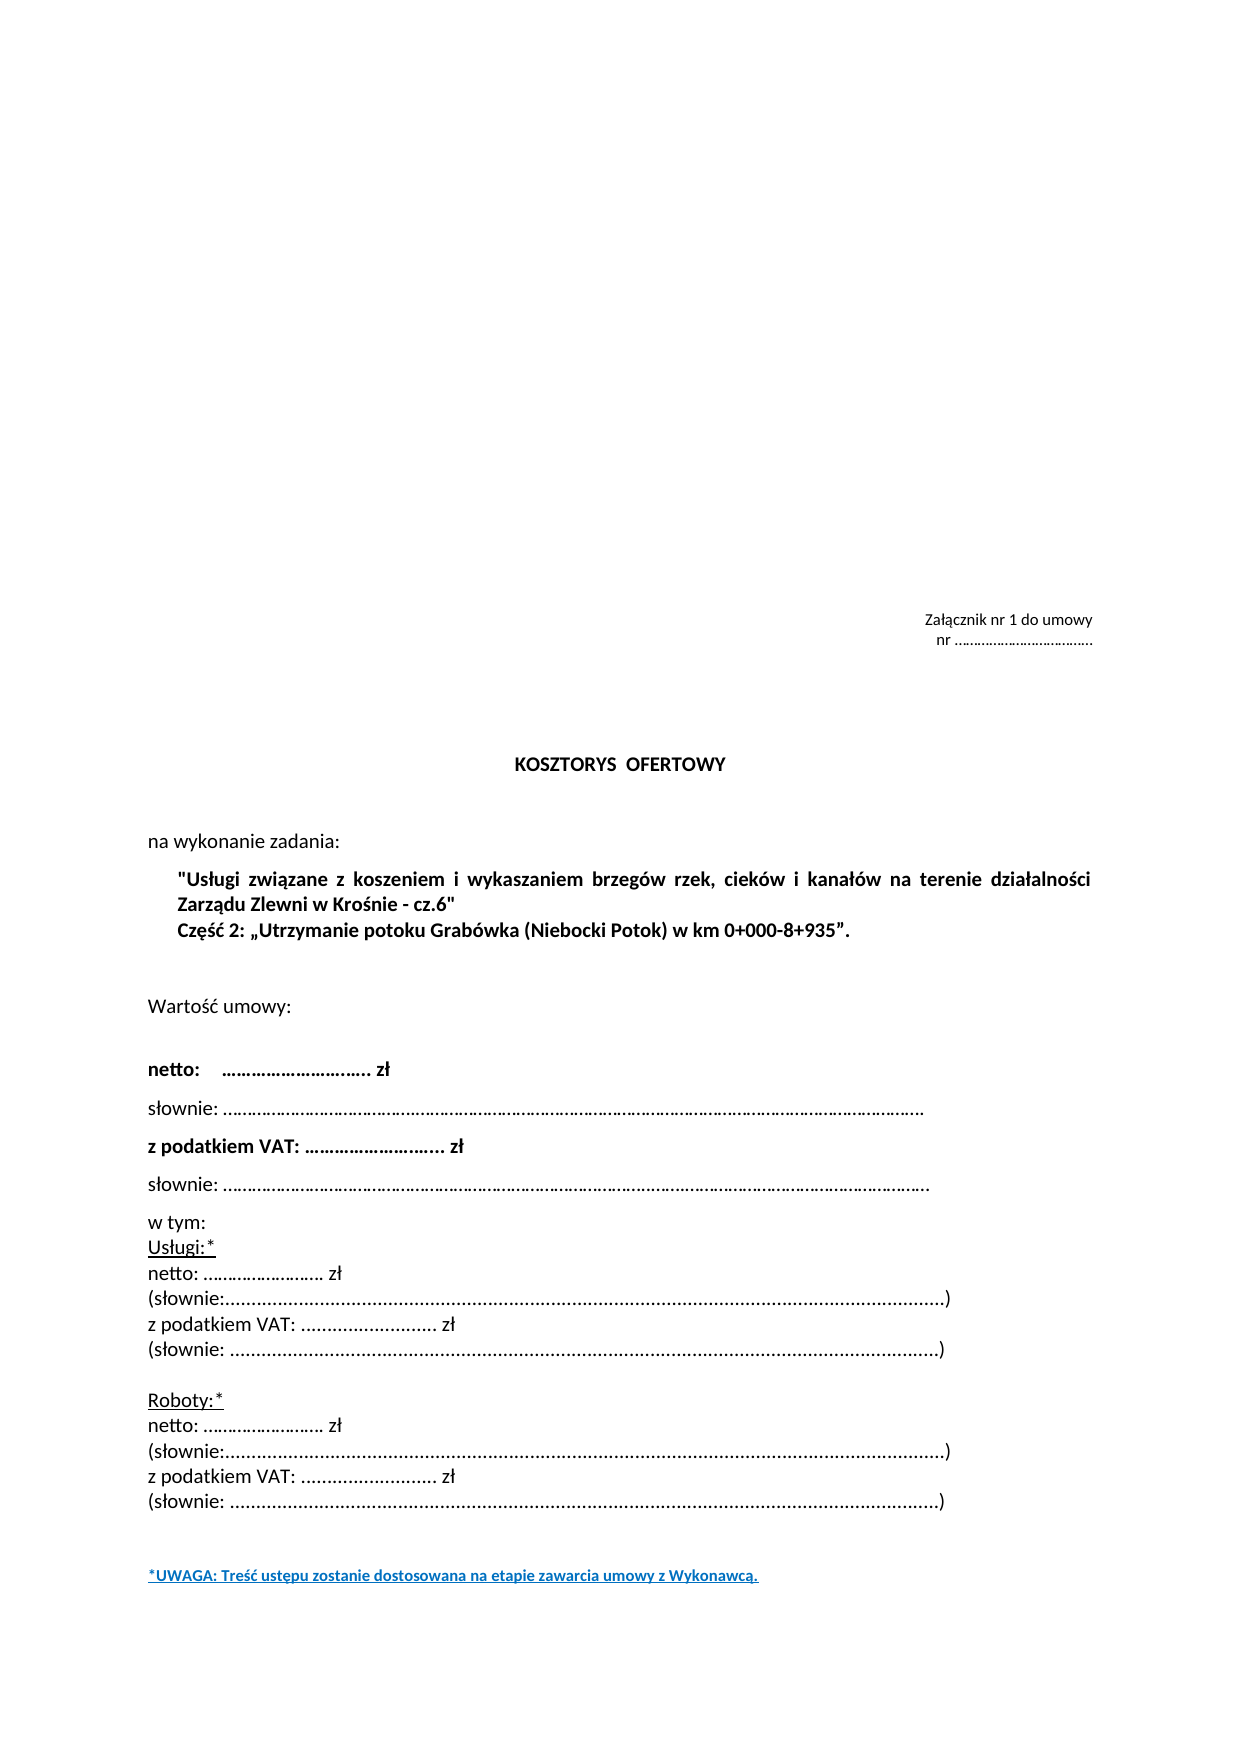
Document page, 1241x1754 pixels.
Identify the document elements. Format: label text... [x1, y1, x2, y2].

text KOSZTORYS OFERTOWY [148, 752, 1092, 777]
text Załącznik nr 1 do umowy [738, 609, 1092, 629]
text słownie: ……………………………………………………………………………..…….…………………………………………… [148, 1171, 1092, 1196]
text (słownie:.........................................................................................................................................) [148, 1285, 1092, 1311]
text "Usługi związane z koszeniem i wykaszaniem brzegów rzek, cieków i kanałów na terenie działalności Zarządu Zlewni w Krośnie - cz.6" [177, 866, 1092, 917]
text (słownie:.........................................................................................................................................) [148, 1438, 1092, 1463]
text Usługi:* [148, 1234, 1092, 1260]
text w tym: [148, 1209, 1092, 1234]
text z podatkiem VAT: ………………….…... zł [148, 1133, 1092, 1158]
text Część 2: „Utrzymanie potoku Grabówka (Niebocki Potok) w km 0+000-8+935”. [162, 917, 1092, 942]
text z podatkiem VAT: .......................... zł [148, 1311, 1092, 1336]
text Roboty:* [148, 1387, 1092, 1412]
text Wartość umowy: [148, 993, 1092, 1018]
text na wykonanie zadania: [148, 828, 1092, 853]
text (słownie: .......................................................................................................................................) [148, 1336, 1092, 1362]
text słownie: ………………………………….……………………………………………………………………………………………. [148, 1095, 1092, 1120]
text z podatkiem VAT: .......................... zł [148, 1463, 1092, 1489]
text (słownie: .......................................................................................................................................) [148, 1489, 1092, 1514]
text netto: ……………………. zł [148, 1412, 1092, 1438]
text nr ……………………………… [738, 629, 1092, 650]
text netto: …………………….….. zł [148, 1057, 1092, 1082]
text *UWAGA: Treść ustępu zostanie dostosowana na etapie zawarcia umowy z Wykonawcą. [148, 1565, 1092, 1585]
text netto: ……………………. zł [148, 1260, 1092, 1285]
